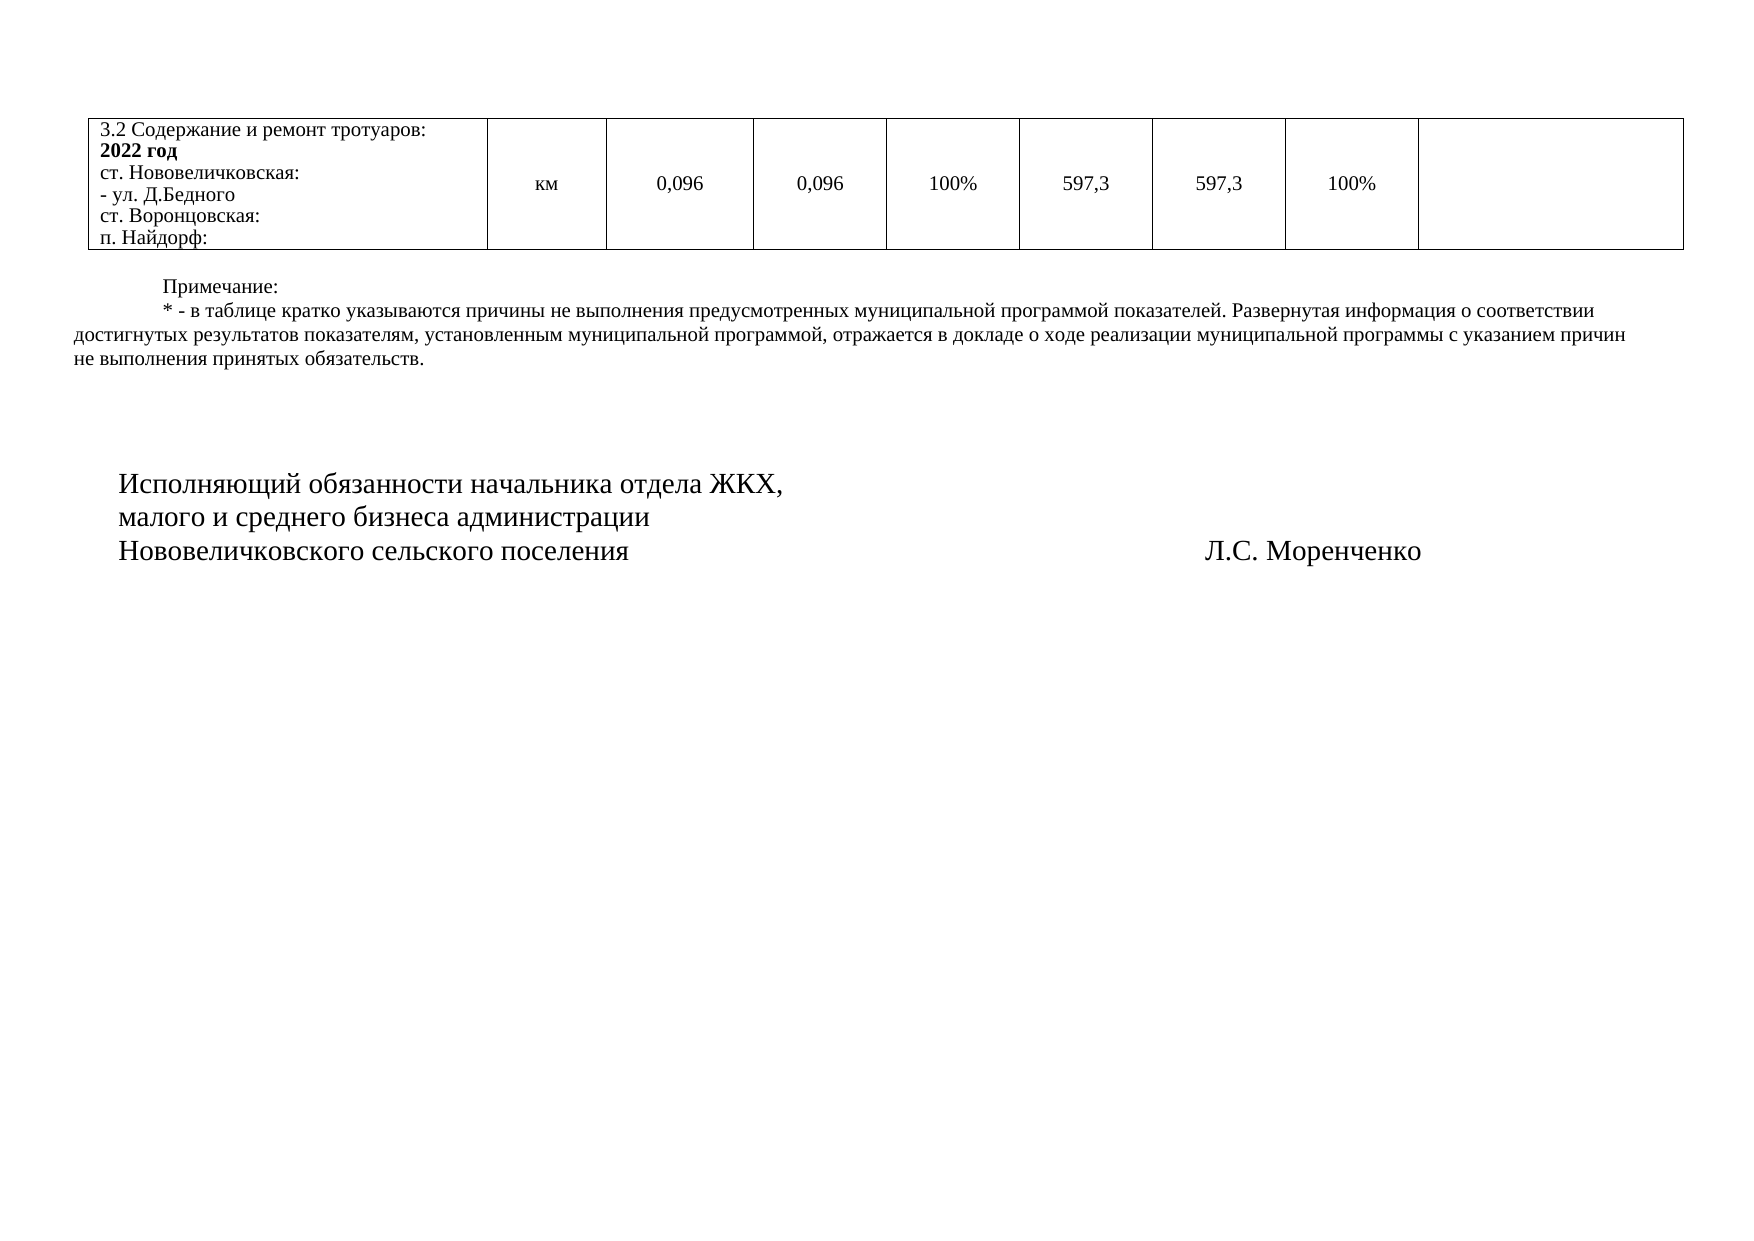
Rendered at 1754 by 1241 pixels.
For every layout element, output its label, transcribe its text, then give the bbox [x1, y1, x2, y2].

text Примечание: [88, 274, 1636, 298]
text Нововеличковского сельского поселения Л.С. Моренченко [118, 533, 1636, 566]
table_cell 0,096 [607, 119, 753, 248]
text малого и среднего бизнеса администрации [118, 499, 1636, 533]
table_cell [1419, 119, 1683, 248]
table_cell 100% [887, 119, 1019, 248]
text * - в таблице кратко указываются причины не выполнения предусмотренных муниципальной программой показателей. Развернутая информация о соответствии достигнутых результатов показателям, установленным муниципальной программой, отражается в докладе о ходе реализации муниципальной программы с указанием причин не выполнения принятых обязательств. [74, 298, 1636, 370]
table_cell 0,096 [754, 119, 886, 248]
table_cell км [488, 119, 606, 248]
table_cell 597,3 [1020, 119, 1152, 248]
text Исполняющий обязанности начальника отдела ЖКХ, [118, 466, 1636, 499]
table_cell 100% [1286, 119, 1418, 248]
table_cell 3.2 Содержание и ремонт тротуаров: 2022 год ст. Нововеличковская: - ул. Д.Бедного ст. Воронцовская: п. Найдорф: [89, 119, 487, 248]
table_cell 597,3 [1153, 119, 1285, 248]
